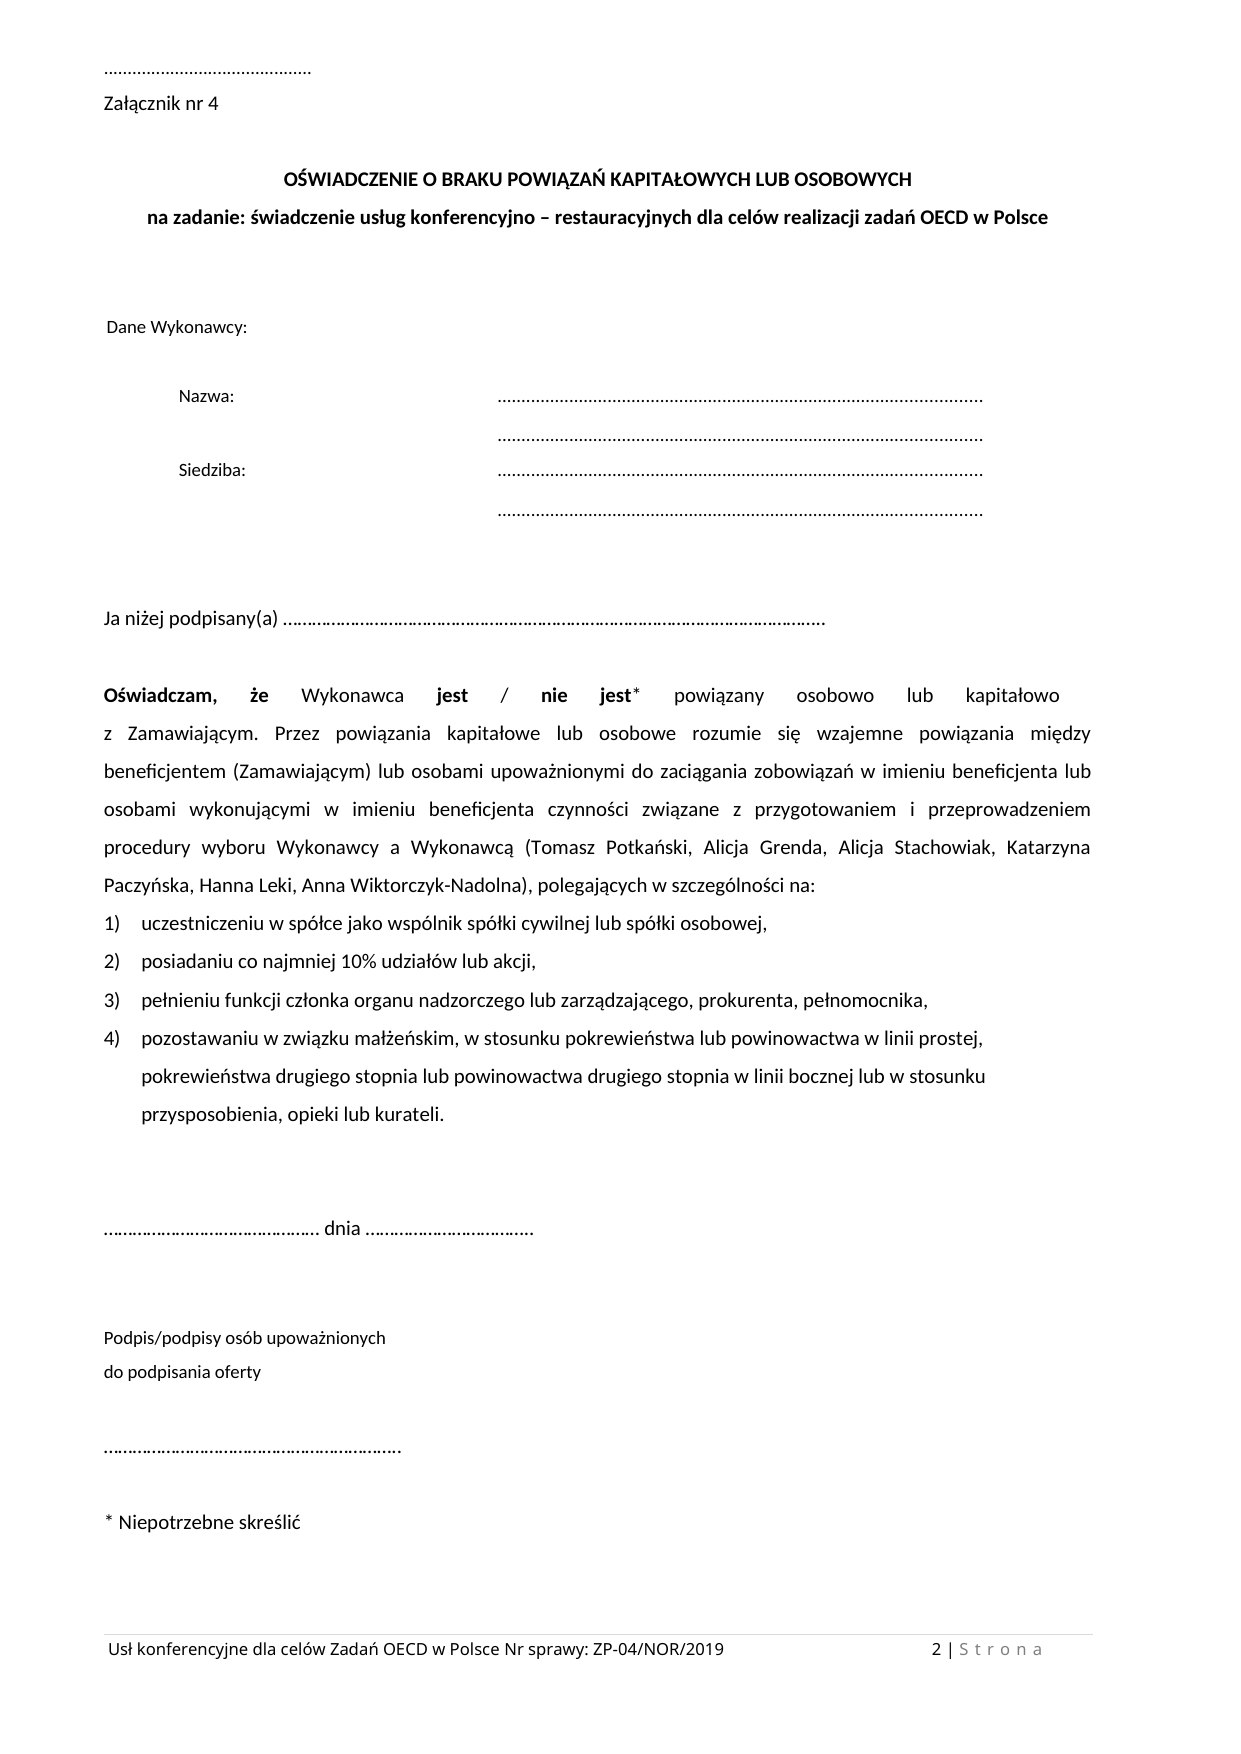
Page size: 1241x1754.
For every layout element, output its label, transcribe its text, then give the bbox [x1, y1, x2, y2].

list posiadaniu co najmniej 10% udziałów lub akcji, [103, 949, 1093, 974]
text Dane Wykonawcy: [106, 315, 1093, 338]
text do podpisania oferty [103, 1361, 1093, 1383]
text Ja niżej podpisany(a) ………………………………………………………………………………………………….. [103, 606, 1093, 631]
text Siedziba: [178, 458, 1093, 481]
list pozostawaniu w związku małżeńskim, w stosunku pokrewieństwa lub powinowactwa w linii prostej, pokrewieństwa drugiego stopnia lub powinowactwa drugiego stopnia w linii bocznej lub w stosunku przysposobienia, opieki lub kurateli. [103, 1025, 1093, 1127]
text ............................................ [103, 56, 1093, 79]
text Załącznik nr 4 [103, 90, 1093, 116]
text …………………………………………………….. [103, 1433, 1093, 1458]
text na zadanie: świadczenie usług konferencyjno – restauracyjnych dla celów realizacji zadań OECD w Polsce [103, 204, 1093, 230]
list uczestniczeniu w spółce jako wspólnik spółki cywilnej lub spółki osobowej, [103, 911, 1093, 936]
text Podpis/podpisy osób upoważnionych [103, 1326, 1093, 1349]
list pełnieniu funkcji członka organu nadzorczego lub zarządzającego, prokurenta, pełnomocnika, [103, 987, 1093, 1012]
text Nazwa: [178, 384, 1093, 407]
text ……………………………………… dnia …………………………….. [103, 1216, 1093, 1241]
text OŚWIADCZENIE O BRAKU POWIĄZAŃ KAPITAŁOWYCH LUB OSOBOWYCH [103, 166, 1093, 192]
text Oświadczam, że Wykonawca jest / nie jest* powiązany osobowo lub kapitałowo z Zamawiającym. Przez powiązania kapitałowe lub osobowe rozumie się wzajemne powiązania między beneficjentem (Zamawiającym) lub osobami upoważnionymi do zaciągania zobowiązań w imieniu beneficjenta lub osobami wykonującymi w imieniu beneficjenta czynności związane z przygotowaniem i przeprowadzeniem procedury wyboru Wykonawcy a Wykonawcą (Tomasz Potkański, Alicja Grenda, Alicja Stachowiak, Katarzyna Paczyńska, Hanna Leki, Anna Wiktorczyk-Nadolna), polegających w szczególności na: [103, 682, 1093, 898]
text * Niepotrzebne skreślić [103, 1509, 1093, 1535]
